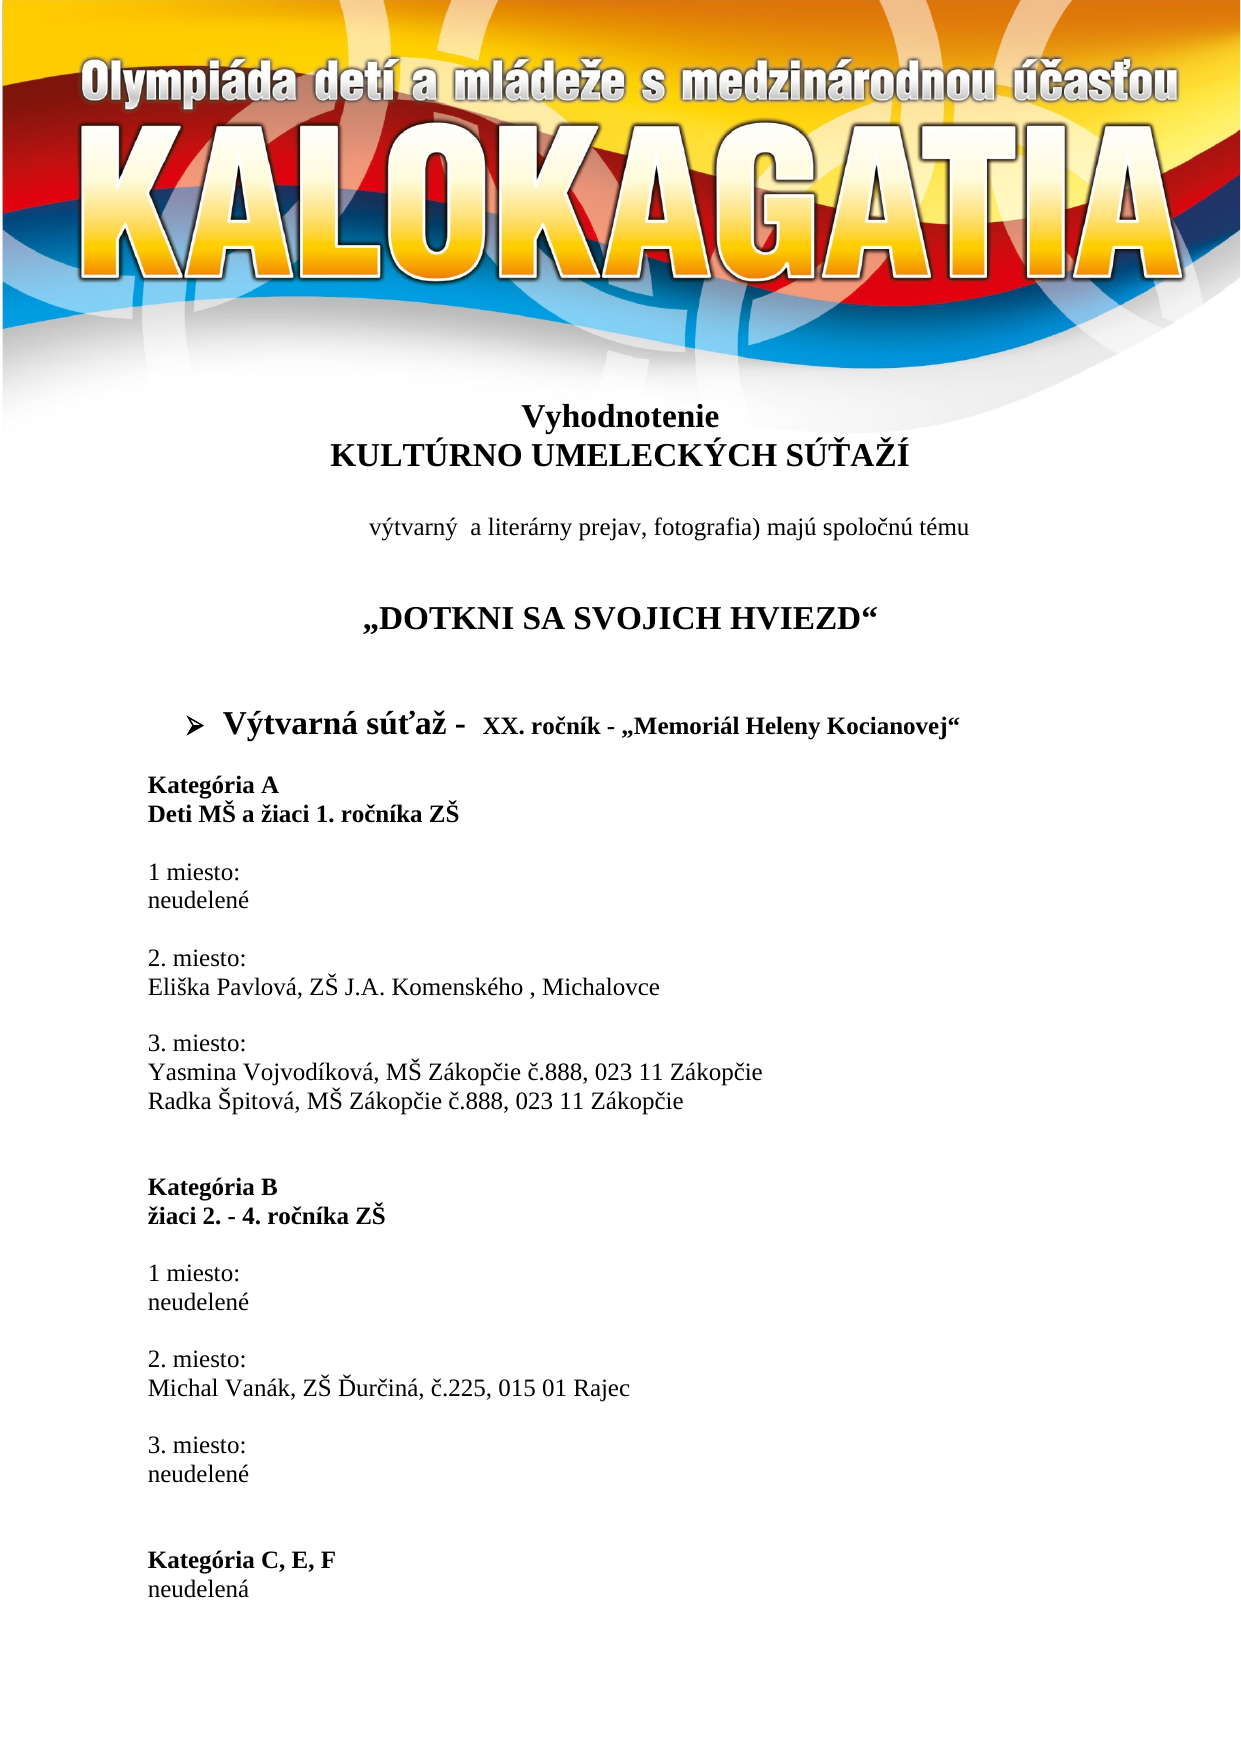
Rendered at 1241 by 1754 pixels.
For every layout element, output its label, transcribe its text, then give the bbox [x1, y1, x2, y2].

text Michal Vanák, ZŠ Ďurčiná, č.225, 015 01 Rajec [148, 1373, 1093, 1402]
text žiaci 2. - 4. ročníka ZŠ [148, 1201, 1093, 1230]
text výtvarný a literárny prejav, fotografia) majú spoločnú tému [295, 512, 1093, 541]
text 2. miesto: [148, 943, 1093, 972]
text Vyhodnotenie [148, 397, 1093, 435]
picture [2, 0, 1241, 475]
text 3. miesto: [148, 1430, 1093, 1459]
text 3. miesto: [148, 1028, 1093, 1057]
text Eliška Pavlová, ZŠ J.A. Komenského , Michalovce [148, 972, 1093, 1001]
text 2. miesto: [148, 1344, 1093, 1373]
list Výtvarná súťaž - XX. ročník - „Memoriál Heleny Kocianovej“ [185, 703, 1093, 742]
text neudelené [148, 1287, 1093, 1316]
text „DOTKNI SA SVOJICH HVIEZD“ [148, 598, 1093, 636]
text Deti MŠ a žiaci 1. ročníka ZŠ [148, 799, 1093, 828]
text Kategória A [148, 771, 1093, 799]
text Yasmina Vojvodíková, MŠ Zákopčie č.888, 023 11 Zákopčie [148, 1057, 1093, 1086]
text neudelená [148, 1574, 1093, 1603]
text 1 miesto: [148, 857, 1093, 886]
text Kategória B [148, 1172, 1093, 1201]
text neudelené [148, 1459, 1093, 1488]
text Kategória C, E, F [148, 1545, 1093, 1574]
text Radka Špitová, MŠ Zákopčie č.888, 023 11 Zákopčie [148, 1086, 1093, 1115]
text neudelené [148, 886, 1093, 914]
text KULTÚRNO UMELECKÝCH SÚŤAŽÍ [148, 435, 1093, 473]
text 1 miesto: [148, 1258, 1093, 1287]
